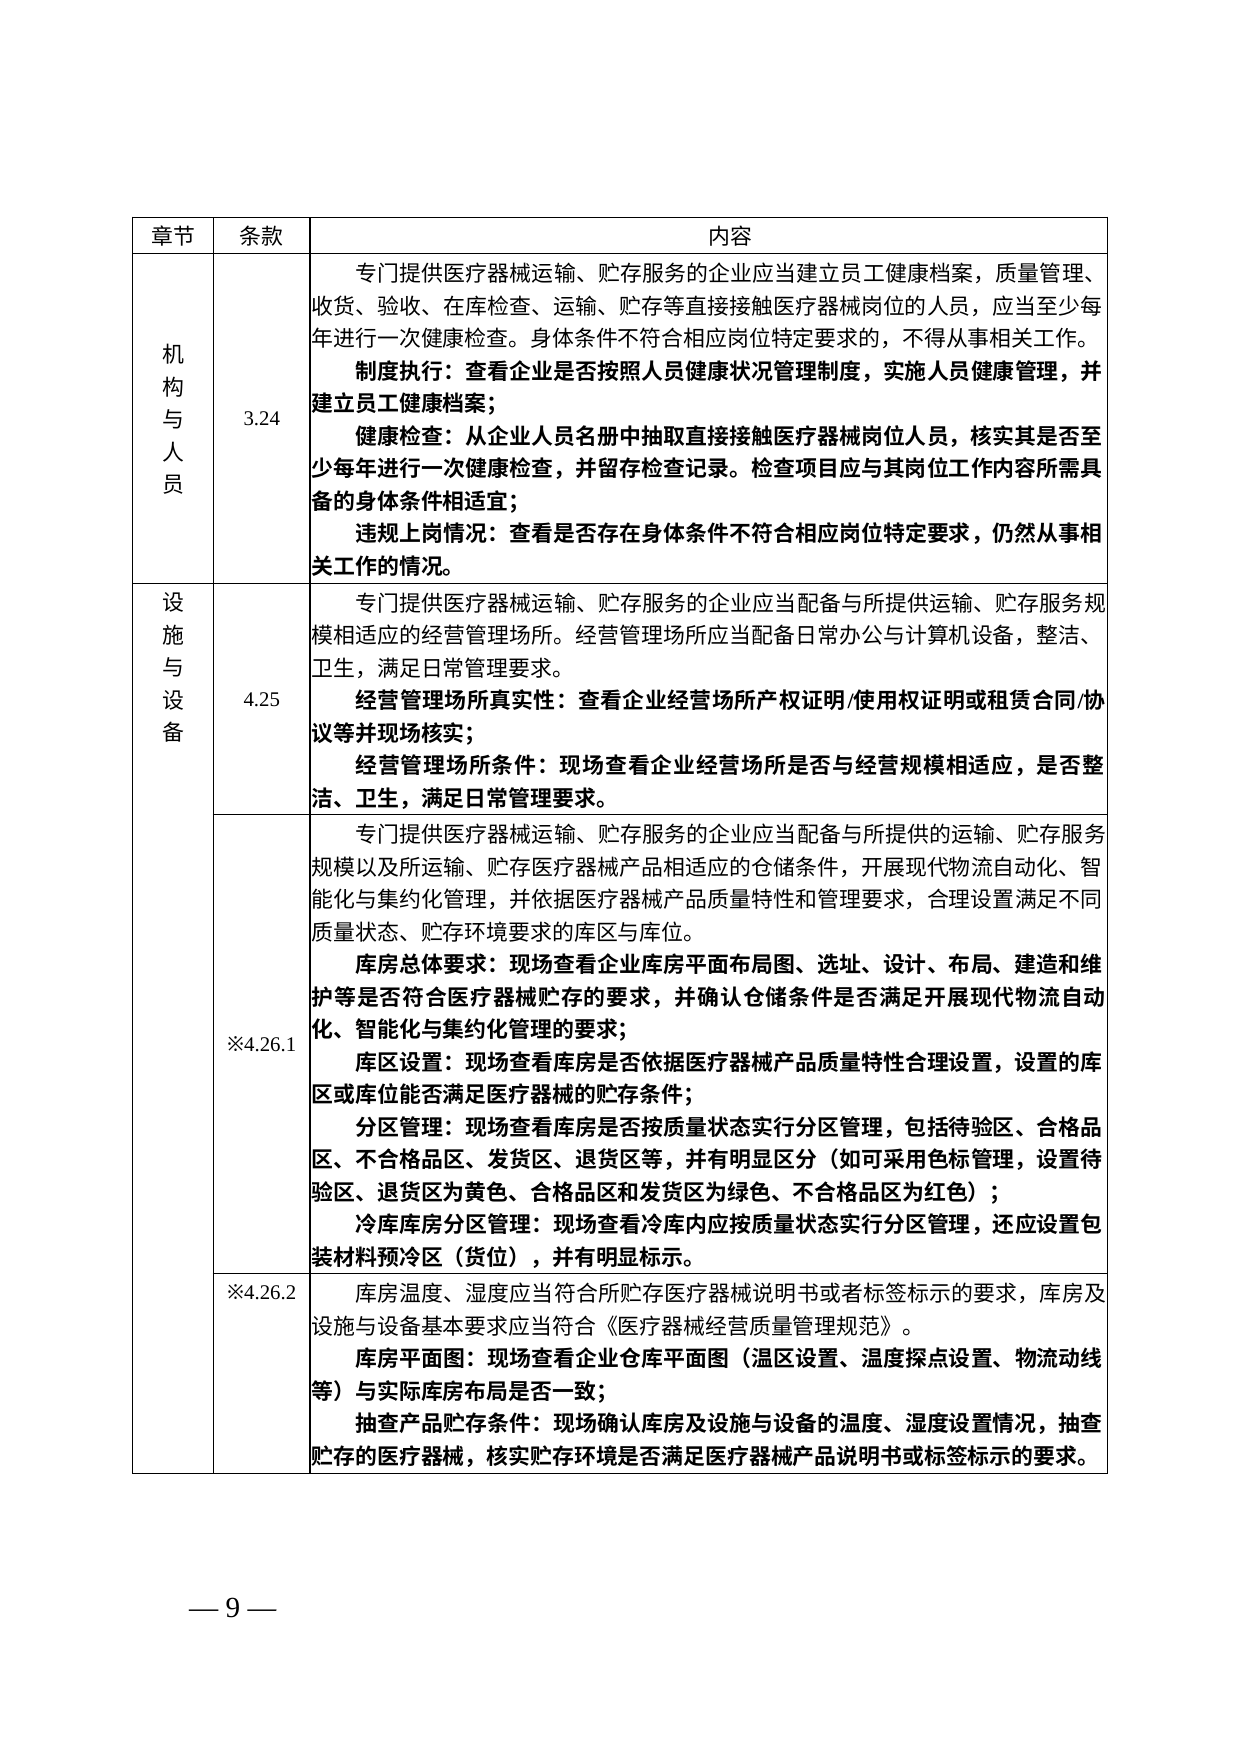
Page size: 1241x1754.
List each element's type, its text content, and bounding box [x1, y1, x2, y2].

table_cell 设 施 与 设 备 [133, 584, 213, 1472]
table_cell 机 构 与 人 员 [133, 254, 213, 582]
table_cell ※4.26.2 [214, 1274, 309, 1472]
table_header 章节 [133, 218, 213, 253]
table_cell 专门提供医疗器械运输、贮存服务的企业应当建立员工健康档案，质量管理、收货、验收、在库检查、运输、贮存等直接接触医疗器械岗位的人员，应当至少每年进行一次健康检查。身体条件不符合相应岗位特定要求的，不得从事相关工作。 制度执行：查看企业是否按照人员健康状况管理制度，实施人员健康管理，并建立员工健康档案； 健康检查：从企业人员名册中抽取直接接触医疗器械岗位人员，核实其是否至少每年进行一次健康检查，并留存检查记录。检查项目应与其岗位工作内容所需具备的身体条件相适宜； 违规上岗情况：查看是否存在身体条件不符合相应岗位特定要求，仍然从事相关工作的情况。 [311, 254, 1107, 582]
table_cell 专门提供医疗器械运输、贮存服务的企业应当配备与所提供的运输、贮存服务规模以及所运输、贮存医疗器械产品相适应的仓储条件，开展现代物流自动化、智能化与集约化管理，并依据医疗器械产品质量特性和管理要求，合理设置满足不同质量状态、贮存环境要求的库区与库位。 库房总体要求：现场查看企业库房平面布局图、选址、设计、布局、建造和维护等是否符合医疗器械贮存的要求，并确认仓储条件是否满足开展现代物流自动化、智能化与集约化管理的要求； 库区设置：现场查看库房是否依据医疗器械产品质量特性合理设置，设置的库区或库位能否满足医疗器械的贮存条件； 分区管理：现场查看库房是否按质量状态实行分区管理，包括待验区、合格品区、不合格品区、发货区、退货区等，并有明显区分（如可采用色标管理，设置待验区、退货区为黄色、合格品区和发货区为绿色、不合格品区为红色）； 冷库库房分区管理：现场查看冷库内应按质量状态实行分区管理，还应设置包装材料预冷区（货位），并有明显标示。 [311, 815, 1107, 1273]
table_cell 4.25 [214, 584, 309, 814]
table_cell 库房温度、湿度应当符合所贮存医疗器械说明书或者标签标示的要求，库房及设施与设备基本要求应当符合《医疗器械经营质量管理规范》。 库房平面图：现场查看企业仓库平面图（温区设置、温度探点设置、物流动线等）与实际库房布局是否一致； 抽查产品贮存条件：现场确认库房及设施与设备的温度、湿度设置情况，抽查贮存的医疗器械，核实贮存环境是否满足医疗器械产品说明书或标签标示的要求。 [311, 1274, 1107, 1472]
table_header 条款 [214, 218, 309, 253]
table_header 内容 [311, 218, 1107, 253]
table_cell 3.24 [214, 254, 309, 582]
table_cell 专门提供医疗器械运输、贮存服务的企业应当配备与所提供运输、贮存服务规模相适应的经营管理场所。经营管理场所应当配备日常办公与计算机设备，整洁、卫生，满足日常管理要求。 经营管理场所真实性：查看企业经营场所产权证明/使用权证明或租赁合同/协议等并现场核实； 经营管理场所条件：现场查看企业经营场所是否与经营规模相适应，是否整洁、卫生，满足日常管理要求。 [311, 584, 1107, 814]
table_cell ※4.26.1 [214, 815, 309, 1273]
